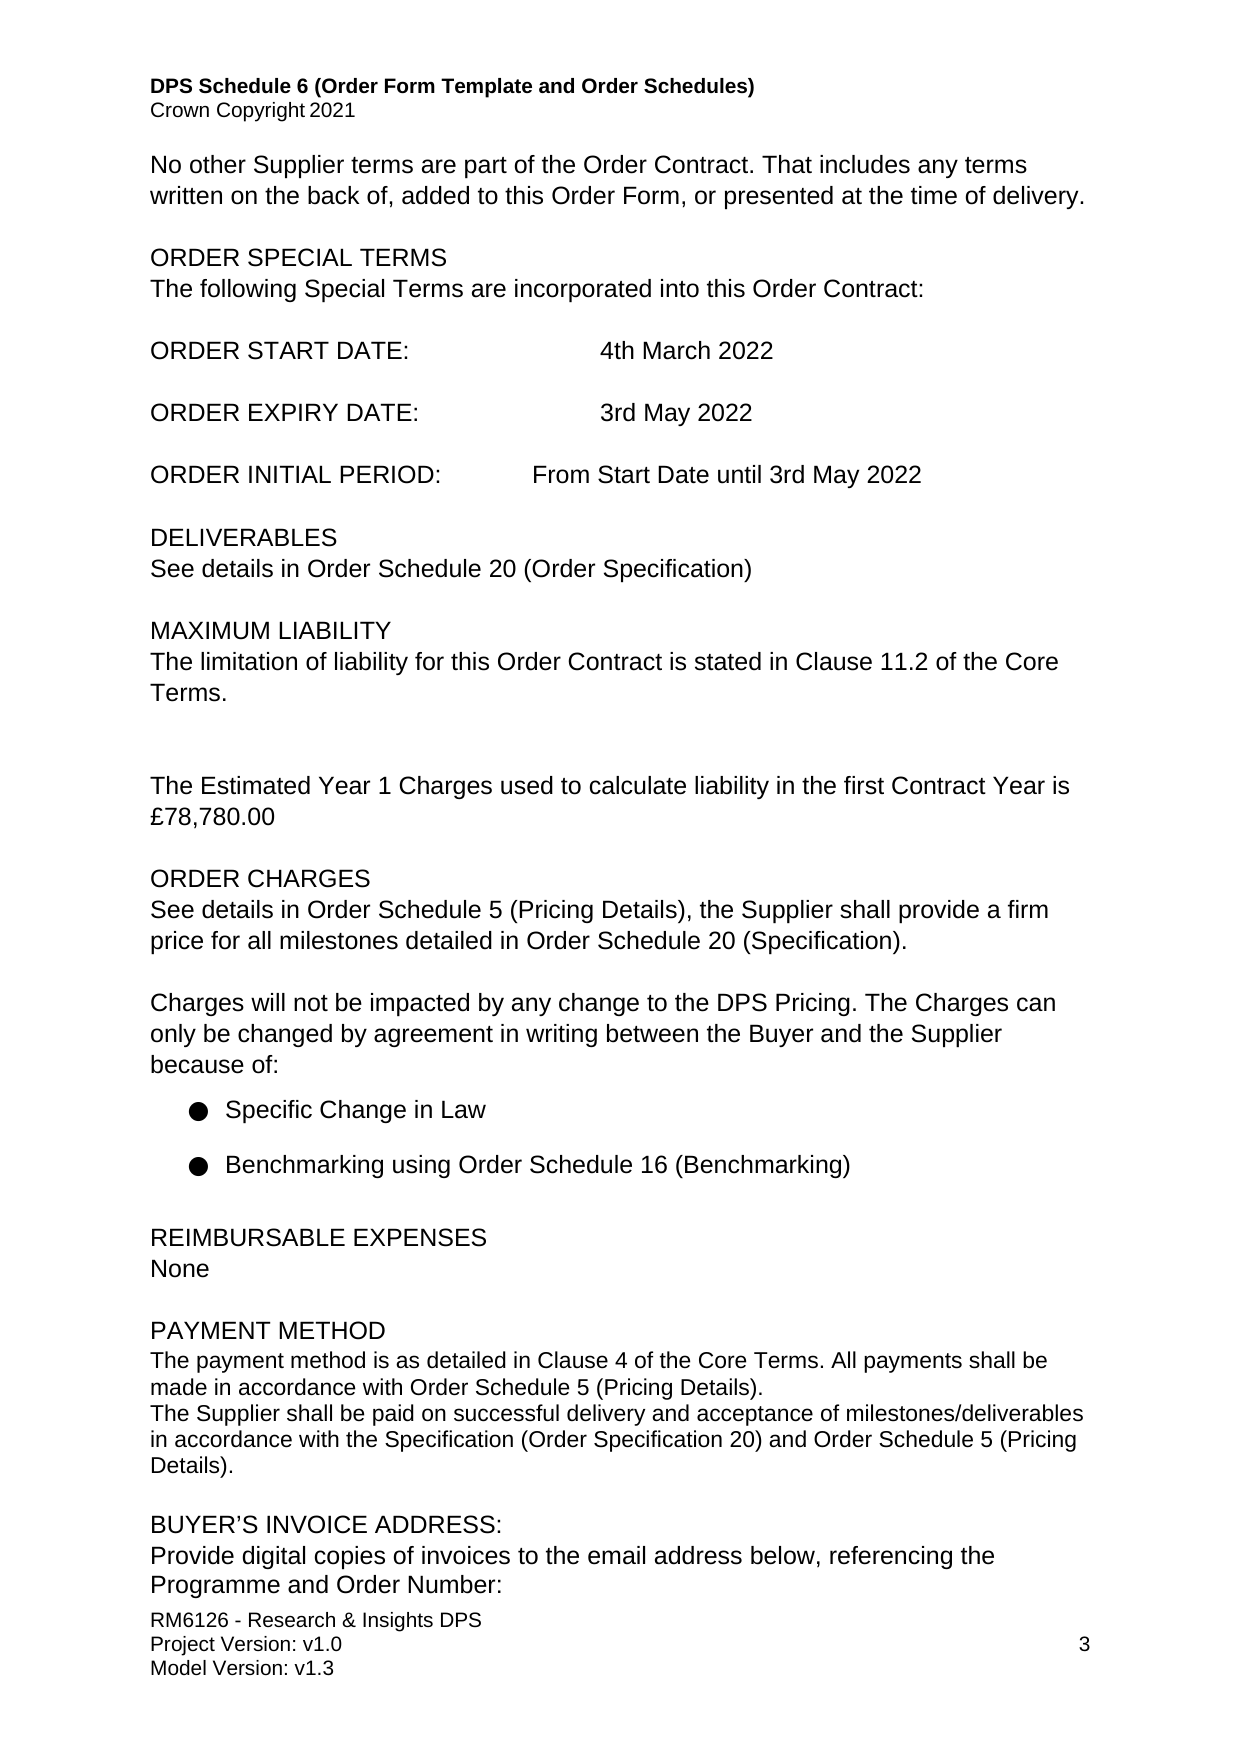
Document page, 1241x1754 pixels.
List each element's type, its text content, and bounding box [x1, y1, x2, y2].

text None [150, 1254, 1090, 1283]
text No other Supplier terms are part of the Order Contract. That includes any terms written on the back of, added to this Order Form, or presented at the time of delivery. [150, 150, 1090, 210]
text ORDER INITIAL PERIOD: From Start Date until 3rd May 2022 [150, 460, 1090, 489]
text Provide digital copies of invoices to the email address below, referencing the Programme and Order Number: [150, 1541, 1090, 1598]
text See details in Order Schedule 20 (Order Specification) [150, 553, 1090, 582]
text REIMBURSABLE EXPENSES [150, 1223, 1090, 1252]
text ORDER START DATE: 4th March 2022 [150, 336, 1090, 365]
text See details in Order Schedule 5 (Pricing Details), the Supplier shall provide a firm price for all milestones detailed in Order Schedule 20 (Specification). [150, 895, 1090, 955]
list Specific Change in Law [187, 1081, 1090, 1132]
list Benchmarking using Order Schedule 16 (Benchmarking) [187, 1137, 1090, 1188]
text The following Special Terms are incorporated into this Order Contract: [150, 274, 1090, 303]
text BUYER’S INVOICE ADDRESS: [150, 1510, 1090, 1539]
text The Supplier shall be paid on successful delivery and acceptance of milestones/deliverables in accordance with the Specification (Order Specification 20) and Order Schedule 5 (Pricing Details). [150, 1400, 1090, 1479]
text The limitation of liability for this Order Contract is stated in Clause 11.2 of the Core Terms. [150, 647, 1090, 706]
text MAXIMUM LIABILITY [150, 616, 1090, 644]
text The Estimated Year 1 Charges used to calculate liability in the first Contract Year is £78,780.00 [150, 771, 1090, 831]
text ORDER CHARGES [150, 864, 1090, 893]
text PAYMENT METHOD [150, 1316, 1090, 1345]
text The payment method is as detailed in Clause 4 of the Core Terms. All payments shall be made in accordance with Order Schedule 5 (Pricing Details). [150, 1347, 1090, 1400]
text DELIVERABLES [150, 522, 1090, 551]
text ORDER SPECIAL TERMS [150, 243, 1090, 272]
text ORDER EXPIRY DATE: 3rd May 2022 [150, 398, 1090, 427]
text Charges will not be impacted by any change to the DPS Pricing. The Charges can only be changed by agreement in writing between the Buyer and the Supplier because of: [150, 988, 1090, 1079]
